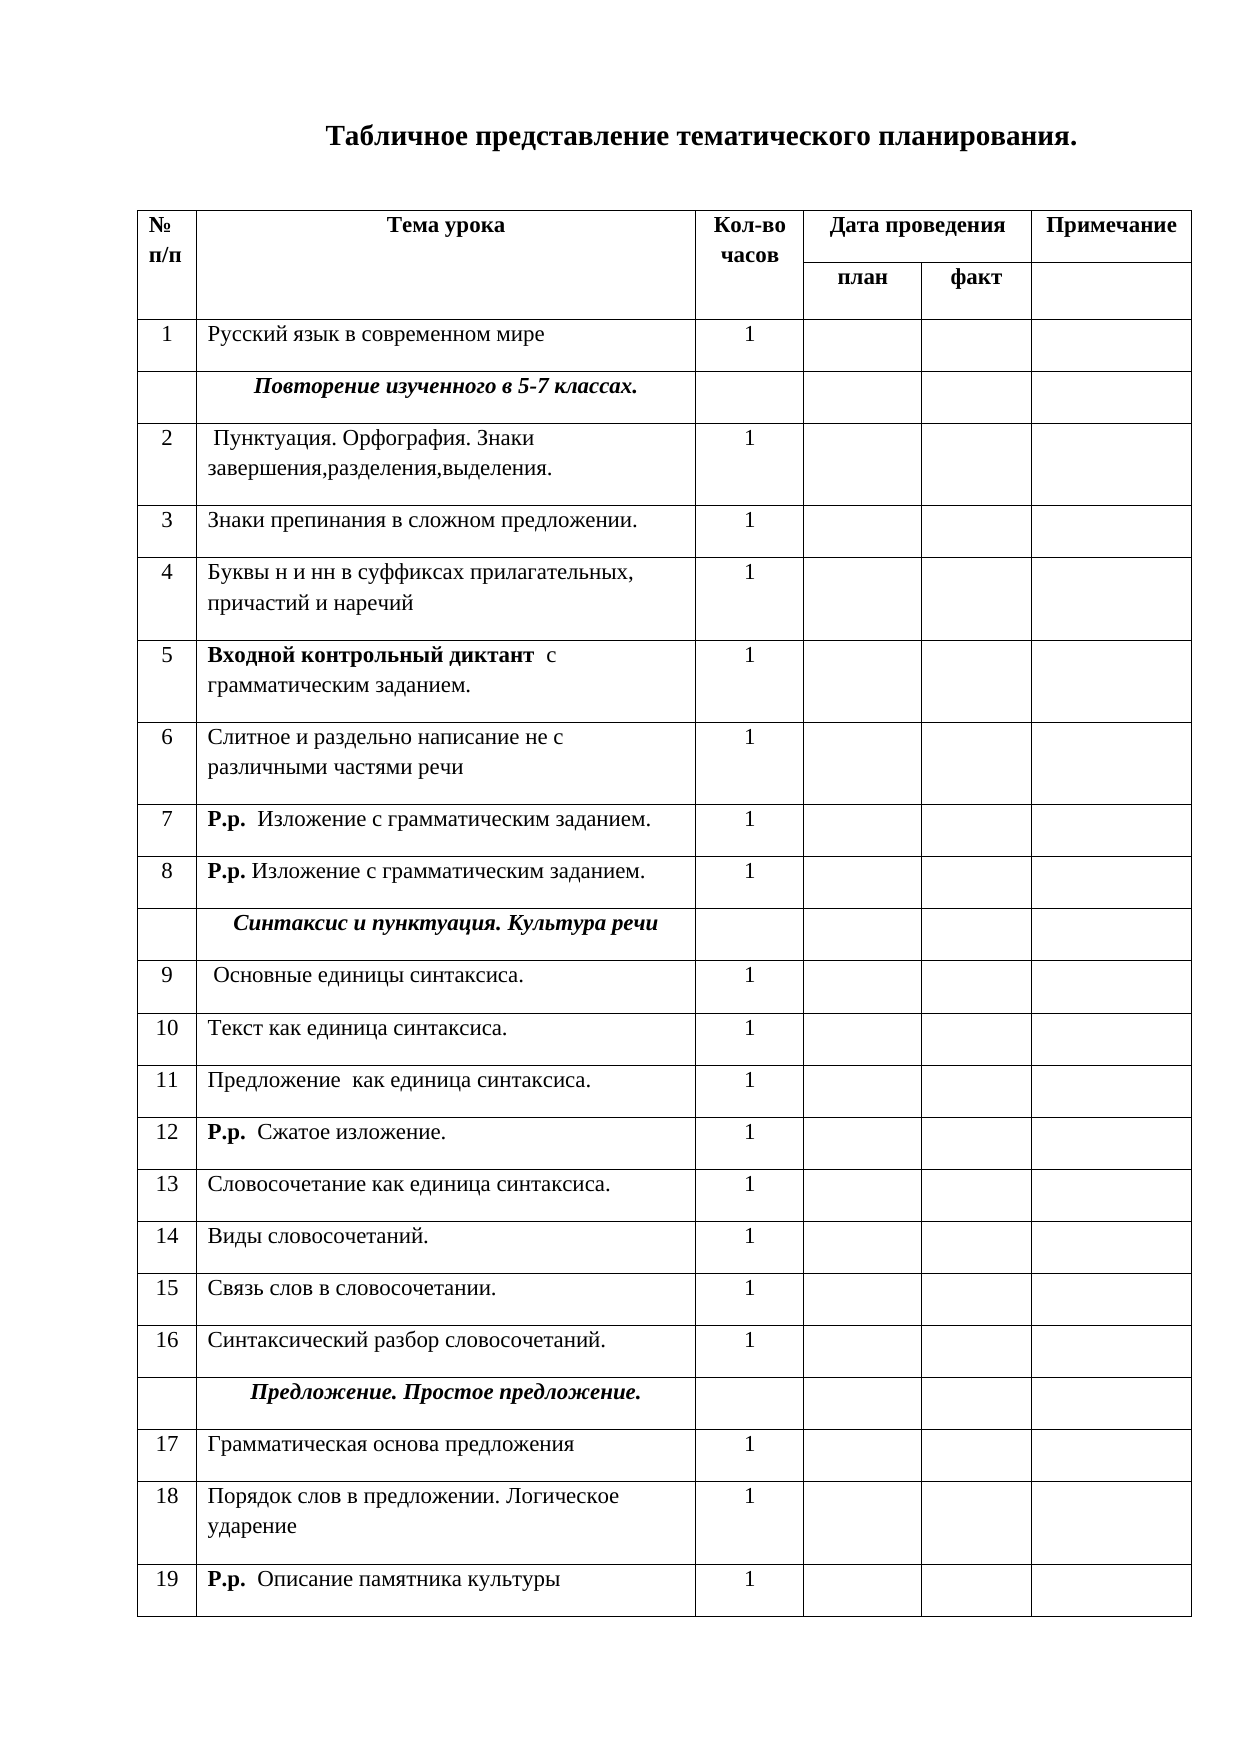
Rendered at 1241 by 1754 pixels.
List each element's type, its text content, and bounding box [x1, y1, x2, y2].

table_cell 1 [696, 1014, 803, 1064]
table_cell Р.р. Сжатое изложение. [197, 1118, 695, 1169]
table_cell [1032, 1430, 1191, 1481]
table_cell Пунктуация. Орфография. Знаки завершения,разделения,выделения. [197, 424, 695, 505]
table_cell [804, 1222, 921, 1273]
table_cell Предложение как единица синтаксиса. [197, 1066, 695, 1117]
table_cell [804, 1170, 921, 1221]
table_cell Знаки препинания в сложном предложении. [197, 506, 695, 557]
table_cell [922, 961, 1031, 1012]
table_cell 1 [696, 1274, 803, 1325]
table_cell 1 [696, 1565, 803, 1616]
table_cell [922, 1430, 1031, 1481]
table_cell [1032, 1565, 1191, 1616]
table_cell [696, 909, 803, 960]
table_header № п/п [138, 211, 196, 319]
table_cell Слитное и раздельно написание не с различными частями речи [197, 723, 695, 804]
table_cell Грамматическая основа предложения [197, 1430, 695, 1481]
table_cell [1032, 558, 1191, 639]
table_cell 17 [138, 1430, 196, 1481]
table_header Дата проведения [804, 211, 1031, 262]
table_cell 15 [138, 1274, 196, 1325]
table_cell 1 [696, 1118, 803, 1169]
table_cell Порядок слов в предложении. Логическое ударение [197, 1482, 695, 1563]
table_cell [804, 1378, 921, 1429]
table_cell [1032, 424, 1191, 505]
table_cell [922, 1222, 1031, 1273]
table_cell [804, 1274, 921, 1325]
table_cell [804, 805, 921, 856]
table_cell 1 [696, 1066, 803, 1117]
table_cell Буквы н и нн в суффиксах прилагательных, причастий и наречий [197, 558, 695, 639]
table_cell [922, 1274, 1031, 1325]
table_cell [922, 506, 1031, 557]
table_cell Р.р. Изложение с грамматическим заданием. [197, 805, 695, 856]
table_cell 10 [138, 1014, 196, 1064]
table_cell [804, 506, 921, 557]
table_cell [922, 1014, 1031, 1064]
table_cell [804, 1482, 921, 1563]
table_cell 7 [138, 805, 196, 856]
table_cell 1 [696, 1222, 803, 1273]
table_cell [1032, 372, 1191, 423]
table_cell [1032, 1274, 1191, 1325]
table_cell факт [922, 263, 1031, 319]
table_cell [138, 372, 196, 423]
table_cell Р.р. Изложение с грамматическим заданием. [197, 857, 695, 908]
table_cell [922, 1118, 1031, 1169]
table_cell [1032, 320, 1191, 371]
table_cell [804, 1430, 921, 1481]
table_cell [922, 723, 1031, 804]
table_cell [1032, 641, 1191, 722]
table_cell 19 [138, 1565, 196, 1616]
table_cell Повторение изученного в 5-7 классах. [197, 372, 695, 423]
table_cell [804, 320, 921, 371]
table_cell [138, 909, 196, 960]
table_cell 1 [696, 424, 803, 505]
table_cell Синтаксис и пунктуация. Культура речи [197, 909, 695, 960]
table_cell 12 [138, 1118, 196, 1169]
table_cell [922, 1066, 1031, 1117]
table_cell 14 [138, 1222, 196, 1273]
table_cell [922, 424, 1031, 505]
table_cell 1 [696, 1430, 803, 1481]
table_cell Основные единицы синтаксиса. [197, 961, 695, 1012]
table_cell 2 [138, 424, 196, 505]
table_cell [804, 424, 921, 505]
table_cell Виды словосочетаний. [197, 1222, 695, 1273]
table_cell Входной контрольный диктант с грамматическим заданием. [197, 641, 695, 722]
table_cell [804, 1014, 921, 1064]
text Табличное представление тематического планирования. [177, 118, 1226, 152]
table_cell [1032, 263, 1191, 319]
table_cell [1032, 1378, 1191, 1429]
table_cell [1032, 1222, 1191, 1273]
table_cell [922, 1482, 1031, 1563]
table_cell [804, 723, 921, 804]
table_cell [696, 372, 803, 423]
table_cell 3 [138, 506, 196, 557]
table_cell Русский язык в современном мире [197, 320, 695, 371]
table_cell 18 [138, 1482, 196, 1563]
table_header Примечание [1032, 211, 1191, 262]
table_cell 1 [696, 961, 803, 1012]
table_header Кол-во часов [696, 211, 803, 319]
table_cell [804, 1118, 921, 1169]
table_cell Синтаксический разбор словосочетаний. [197, 1326, 695, 1377]
table_cell 1 [138, 320, 196, 371]
table_header Тема урока [197, 211, 695, 319]
table_cell 1 [696, 641, 803, 722]
table_cell [922, 1326, 1031, 1377]
table_cell [1032, 1118, 1191, 1169]
table_cell [804, 372, 921, 423]
table_cell [804, 1066, 921, 1117]
table_cell [138, 1378, 196, 1429]
table_cell 1 [696, 857, 803, 908]
table_cell [1032, 1014, 1191, 1064]
table_cell Текст как единица синтаксиса. [197, 1014, 695, 1064]
table_cell 1 [696, 1482, 803, 1563]
table_cell [1032, 909, 1191, 960]
table_cell [804, 909, 921, 960]
table_cell 16 [138, 1326, 196, 1377]
table_cell [922, 558, 1031, 639]
table_cell 11 [138, 1066, 196, 1117]
table_cell [1032, 1170, 1191, 1221]
table_cell 1 [696, 1170, 803, 1221]
table_cell Р.р. Описание памятника культуры [197, 1565, 695, 1616]
table_cell [1032, 506, 1191, 557]
table_cell план [804, 263, 921, 319]
table_cell [1032, 857, 1191, 908]
table_cell [804, 857, 921, 908]
table_cell 8 [138, 857, 196, 908]
table_cell [804, 1326, 921, 1377]
table_cell 1 [696, 805, 803, 856]
table_cell [922, 372, 1031, 423]
table_cell [922, 320, 1031, 371]
table_cell Связь слов в словосочетании. [197, 1274, 695, 1325]
table_cell 6 [138, 723, 196, 804]
table_cell Предложение. Простое предложение. [197, 1378, 695, 1429]
table_cell 1 [696, 320, 803, 371]
table_cell [804, 558, 921, 639]
table_cell [922, 909, 1031, 960]
table_cell Словосочетание как единица синтаксиса. [197, 1170, 695, 1221]
table_cell [804, 961, 921, 1012]
table_cell [922, 1565, 1031, 1616]
table_cell 5 [138, 641, 196, 722]
table_cell 13 [138, 1170, 196, 1221]
table_cell [922, 641, 1031, 722]
table_cell [804, 641, 921, 722]
table_cell [1032, 1066, 1191, 1117]
table_cell [1032, 723, 1191, 804]
table_cell [696, 1378, 803, 1429]
table_cell 1 [696, 506, 803, 557]
table_cell 4 [138, 558, 196, 639]
table_cell [922, 1378, 1031, 1429]
table_cell [922, 1170, 1031, 1221]
table_cell [1032, 1326, 1191, 1377]
table_cell [1032, 805, 1191, 856]
table_cell [922, 805, 1031, 856]
table_cell 9 [138, 961, 196, 1012]
table_cell [922, 857, 1031, 908]
table_cell [804, 1565, 921, 1616]
table_cell [1032, 1482, 1191, 1563]
table_cell 1 [696, 723, 803, 804]
table_cell [1032, 961, 1191, 1012]
table_cell 1 [696, 1326, 803, 1377]
table_cell 1 [696, 558, 803, 639]
